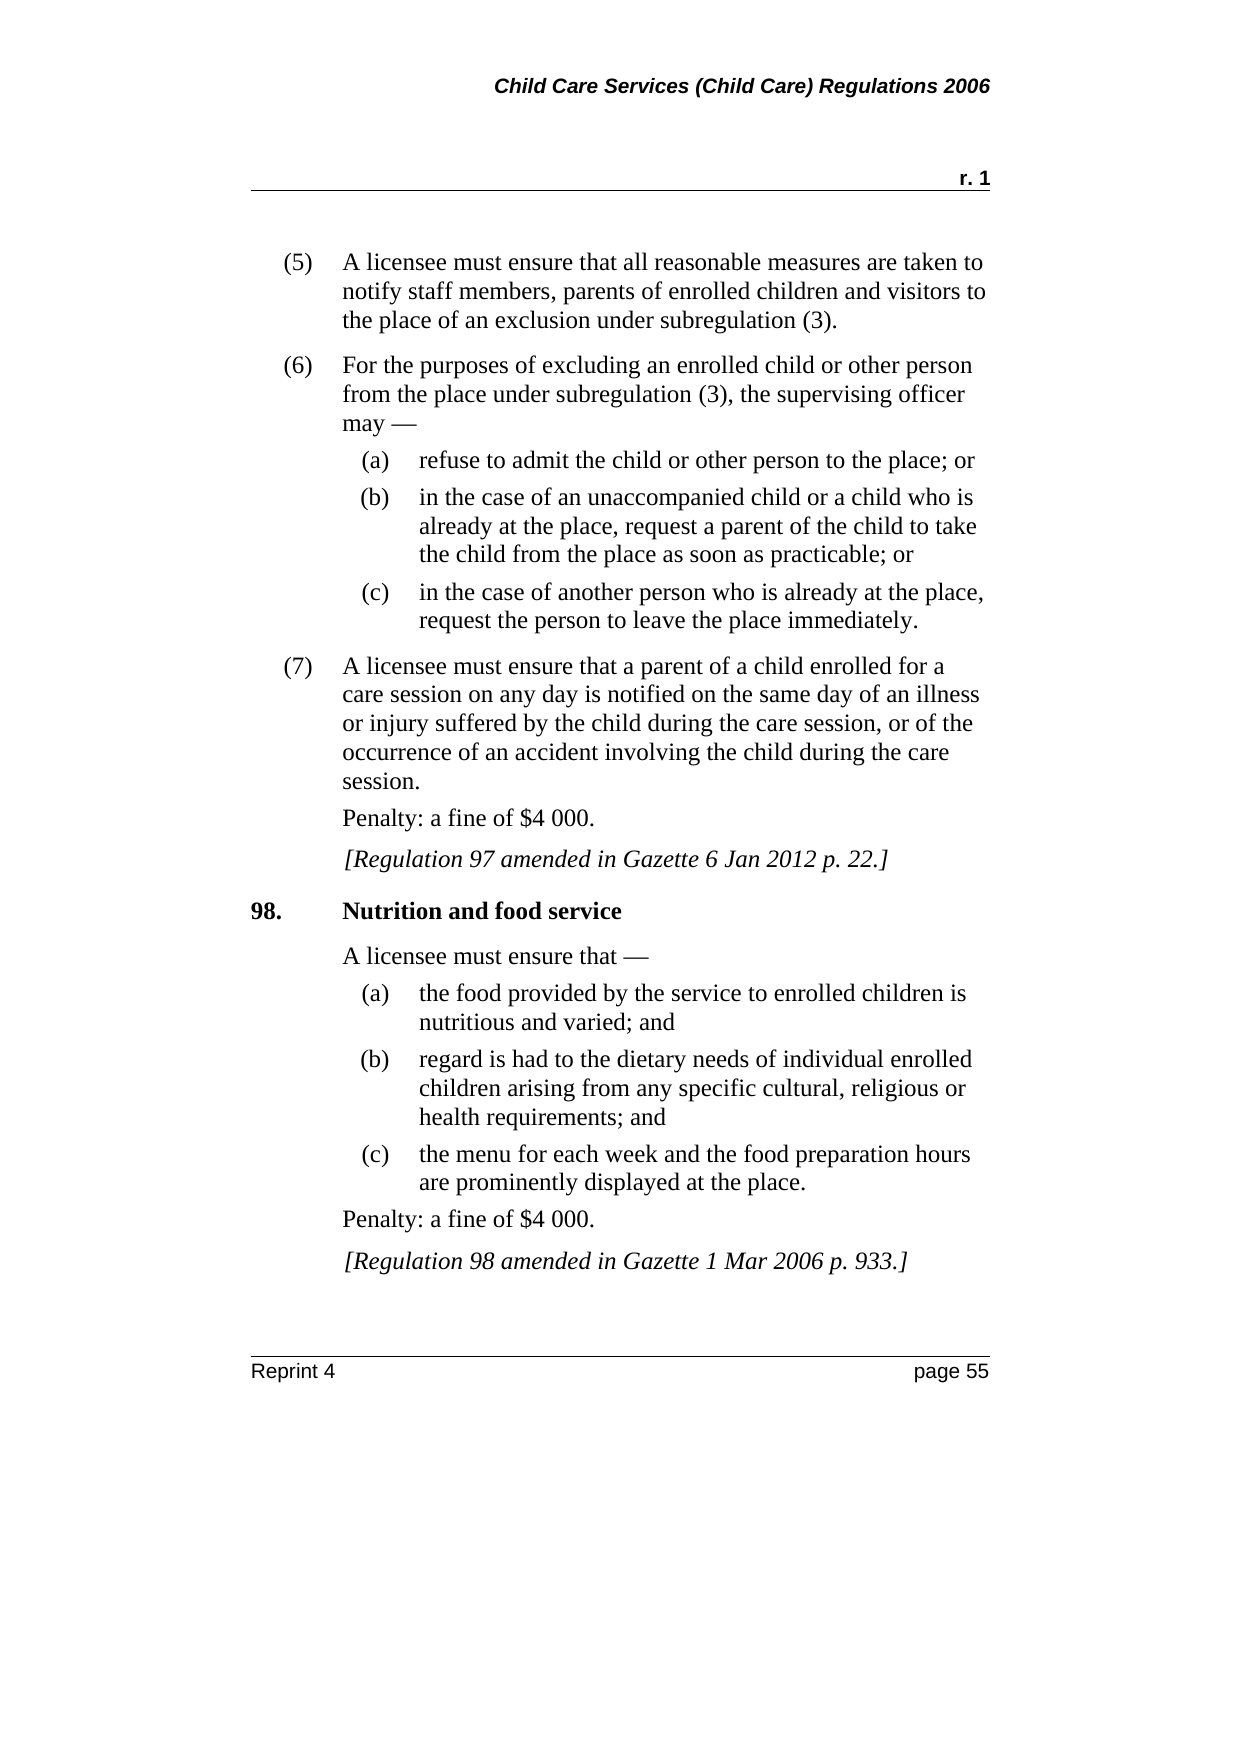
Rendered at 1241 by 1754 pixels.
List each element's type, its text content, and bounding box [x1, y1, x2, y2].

text (b) in the case of an unaccompanied child or a child who is already at the place, request a parent of the child to take the child from the place as soon as practicable; or [251, 482, 990, 568]
text A licensee must ensure that — [251, 941, 990, 970]
text (5) A licensee must ensure that all reasonable measures are taken to notify staff members, parents of enrolled children and visitors to the place of an exclusion under subregulation (3). [251, 247, 990, 334]
text (a) the food provided by the service to enrolled children is nutritious and varied; and [251, 978, 990, 1036]
subtitle 98. Nutrition and food service [251, 896, 990, 924]
text (6) For the purposes of excluding an enrolled child or other person from the place under subregulation (3), the supervising officer may — [251, 350, 990, 437]
text (7) A licensee must ensure that a parent of a child enrolled for a care session on any day is notified on the same day of an illness or injury suffered by the child during the care session, or of the occurrence of an accident involving the child during the care session. [251, 651, 990, 794]
text [Regulation 97 amended in Gazette 6 Jan 2012 p. 22.] [251, 844, 990, 873]
text (b) regard is had to the dietary needs of individual enrolled children arising from any specific cultural, religious or health requirements; and [251, 1044, 990, 1130]
text [Regulation 98 amended in Gazette 1 Mar 2006 p. 933.] [251, 1246, 990, 1274]
text (a) refuse to admit the child or other person to the place; or [251, 445, 990, 474]
text (c) in the case of another person who is already at the place, request the person to leave the place immediately. [251, 577, 990, 634]
text Penalty: a fine of $4 000. [251, 1204, 990, 1233]
text Penalty: a fine of $4 000. [251, 803, 990, 832]
text (c) the menu for each week and the food preparation hours are prominently displayed at the place. [251, 1139, 990, 1196]
